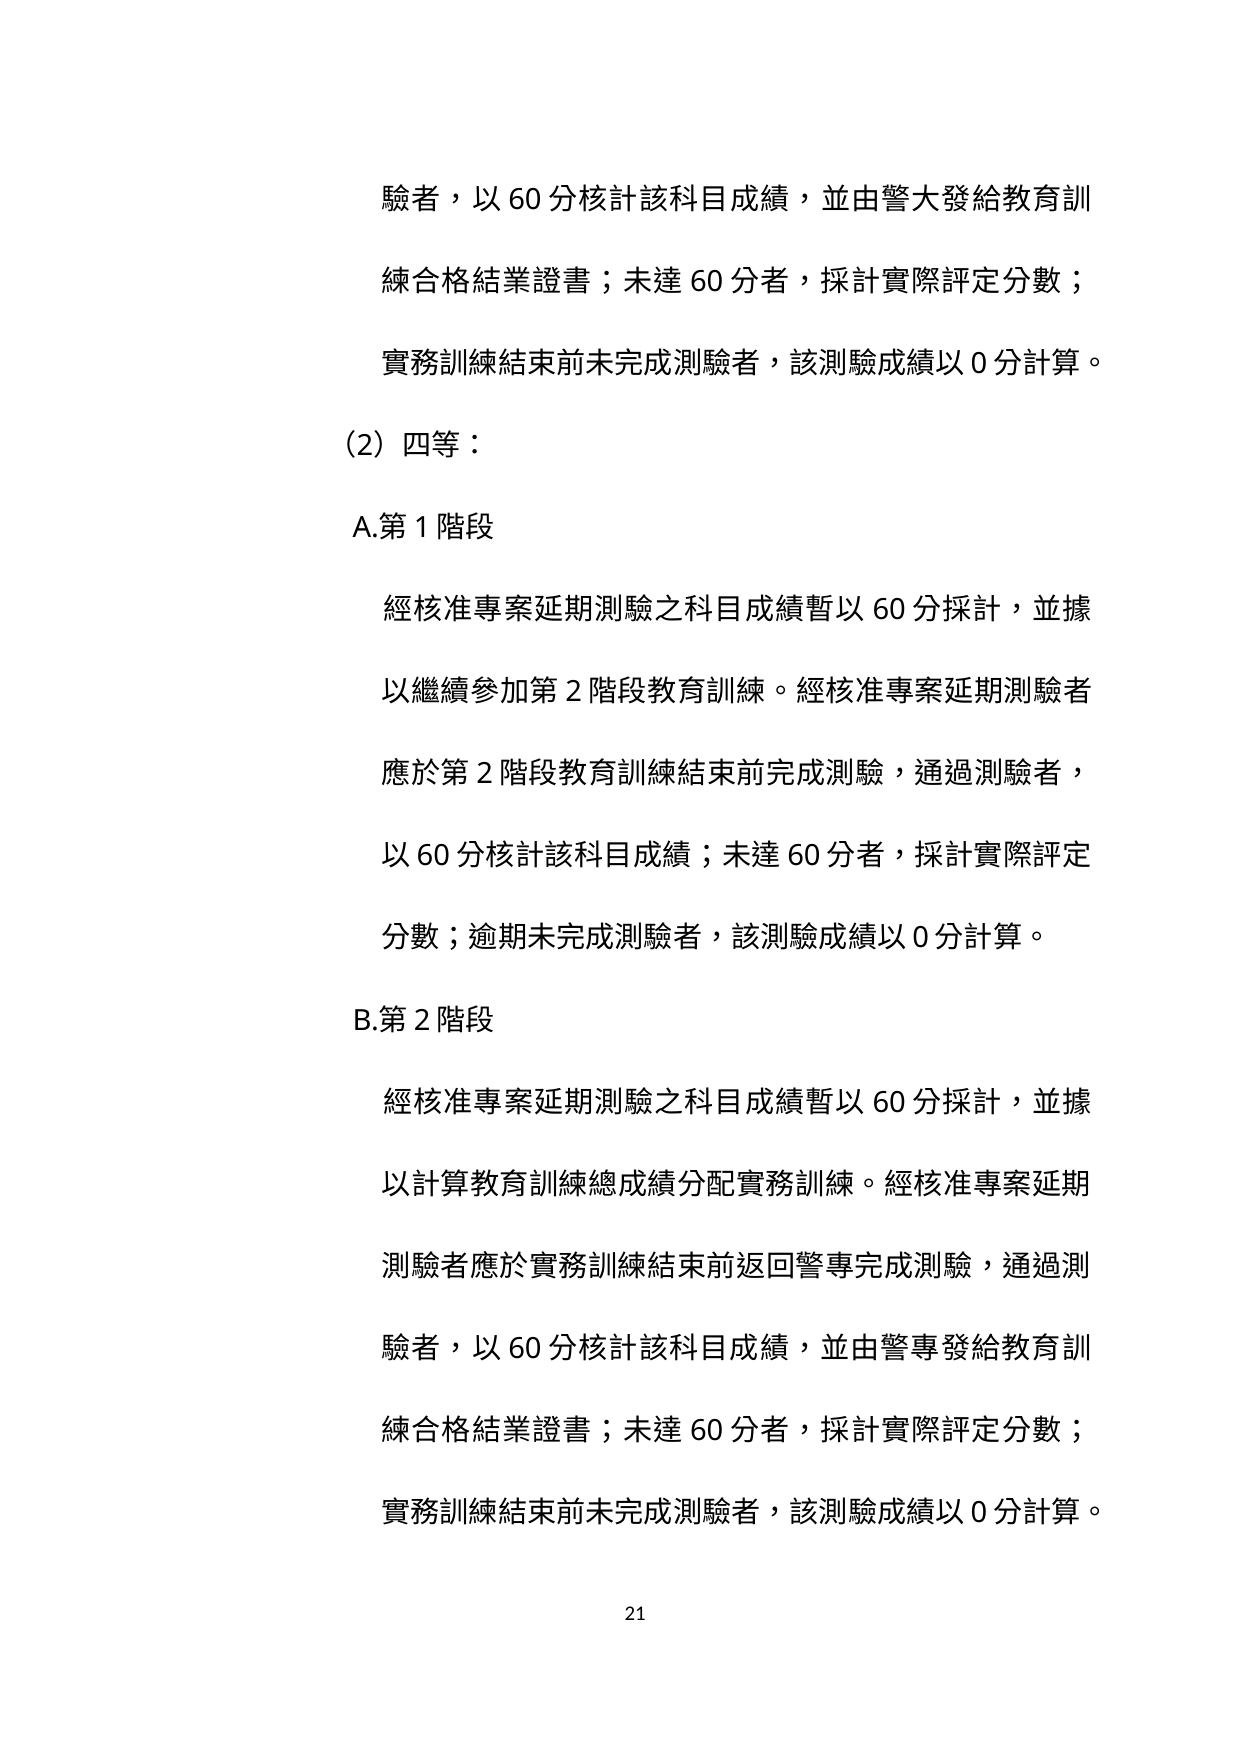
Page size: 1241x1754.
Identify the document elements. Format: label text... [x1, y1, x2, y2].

text B.第2階段 [352, 976, 1092, 1058]
text （2）四等： [327, 402, 1092, 484]
text 經核准專案延期測驗之科目成績暫以60分採計，並據以繼續參加第2階段教育訓練。經核准專案延期測驗者應於第2階段教育訓練結束前完成測驗，通過測驗者，以60分核計該科目成績；未達60分者，採計實際評定分數；逾期未完成測驗者，該測驗成績以0分計算。 [381, 566, 1092, 976]
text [381, 156, 1092, 402]
text 經核准專案延期測驗之科目成績暫以60分採計，並據以計算教育訓練總成績分配實務訓練。經核准專案延期測驗者應於實務訓練結束前返回警專完成測驗，通過測驗者，以60分核計該科目成績，並由警專發給教育訓練合格結業證書；未達60分者，採計實際評定分數；實務訓練結束前未完成測驗者，該測驗成績以0分計算。 [381, 1058, 1092, 1551]
text A.第1階段 [352, 484, 1092, 566]
